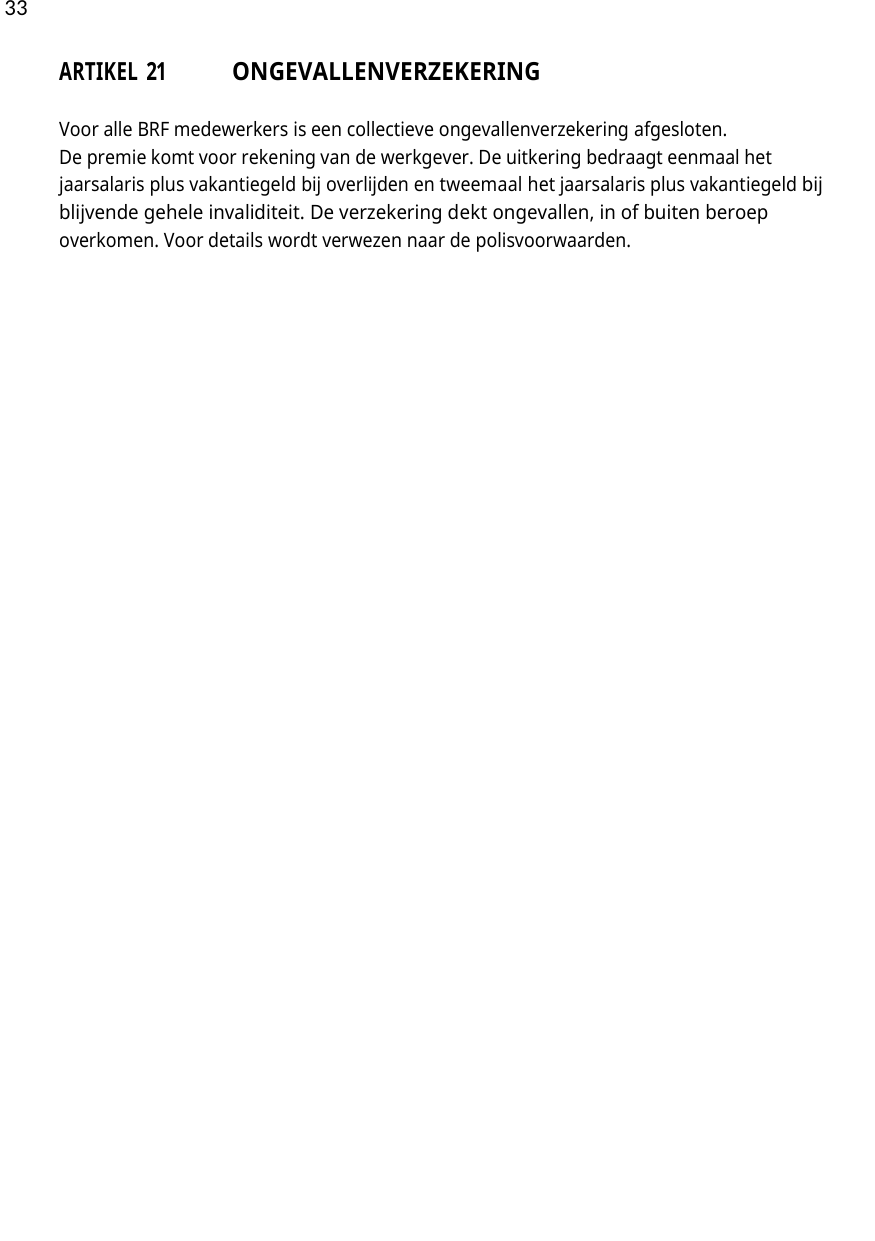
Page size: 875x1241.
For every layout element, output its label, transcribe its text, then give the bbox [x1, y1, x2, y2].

text De premie komt voor rekening van de werkgever. De uitkering bedraagt eenmaal het jaarsalaris plus vakantiegeld bij overlijden en tweemaal het jaarsalaris plus vakantiegeld bij blijvende gehele invaliditeit. De verzekering dekt ongevallen, in of buiten beroep overkomen. Voor details wordt verwezen naar de polisvoorwaarden. [59, 143, 826, 253]
subtitle ARTIKEL 21 ONGEVALLENVERZEKERING [59, 53, 826, 87]
text Voor alle BRF medewerkers is een collectieve ongevallenverzekering afgesloten. [59, 115, 826, 142]
